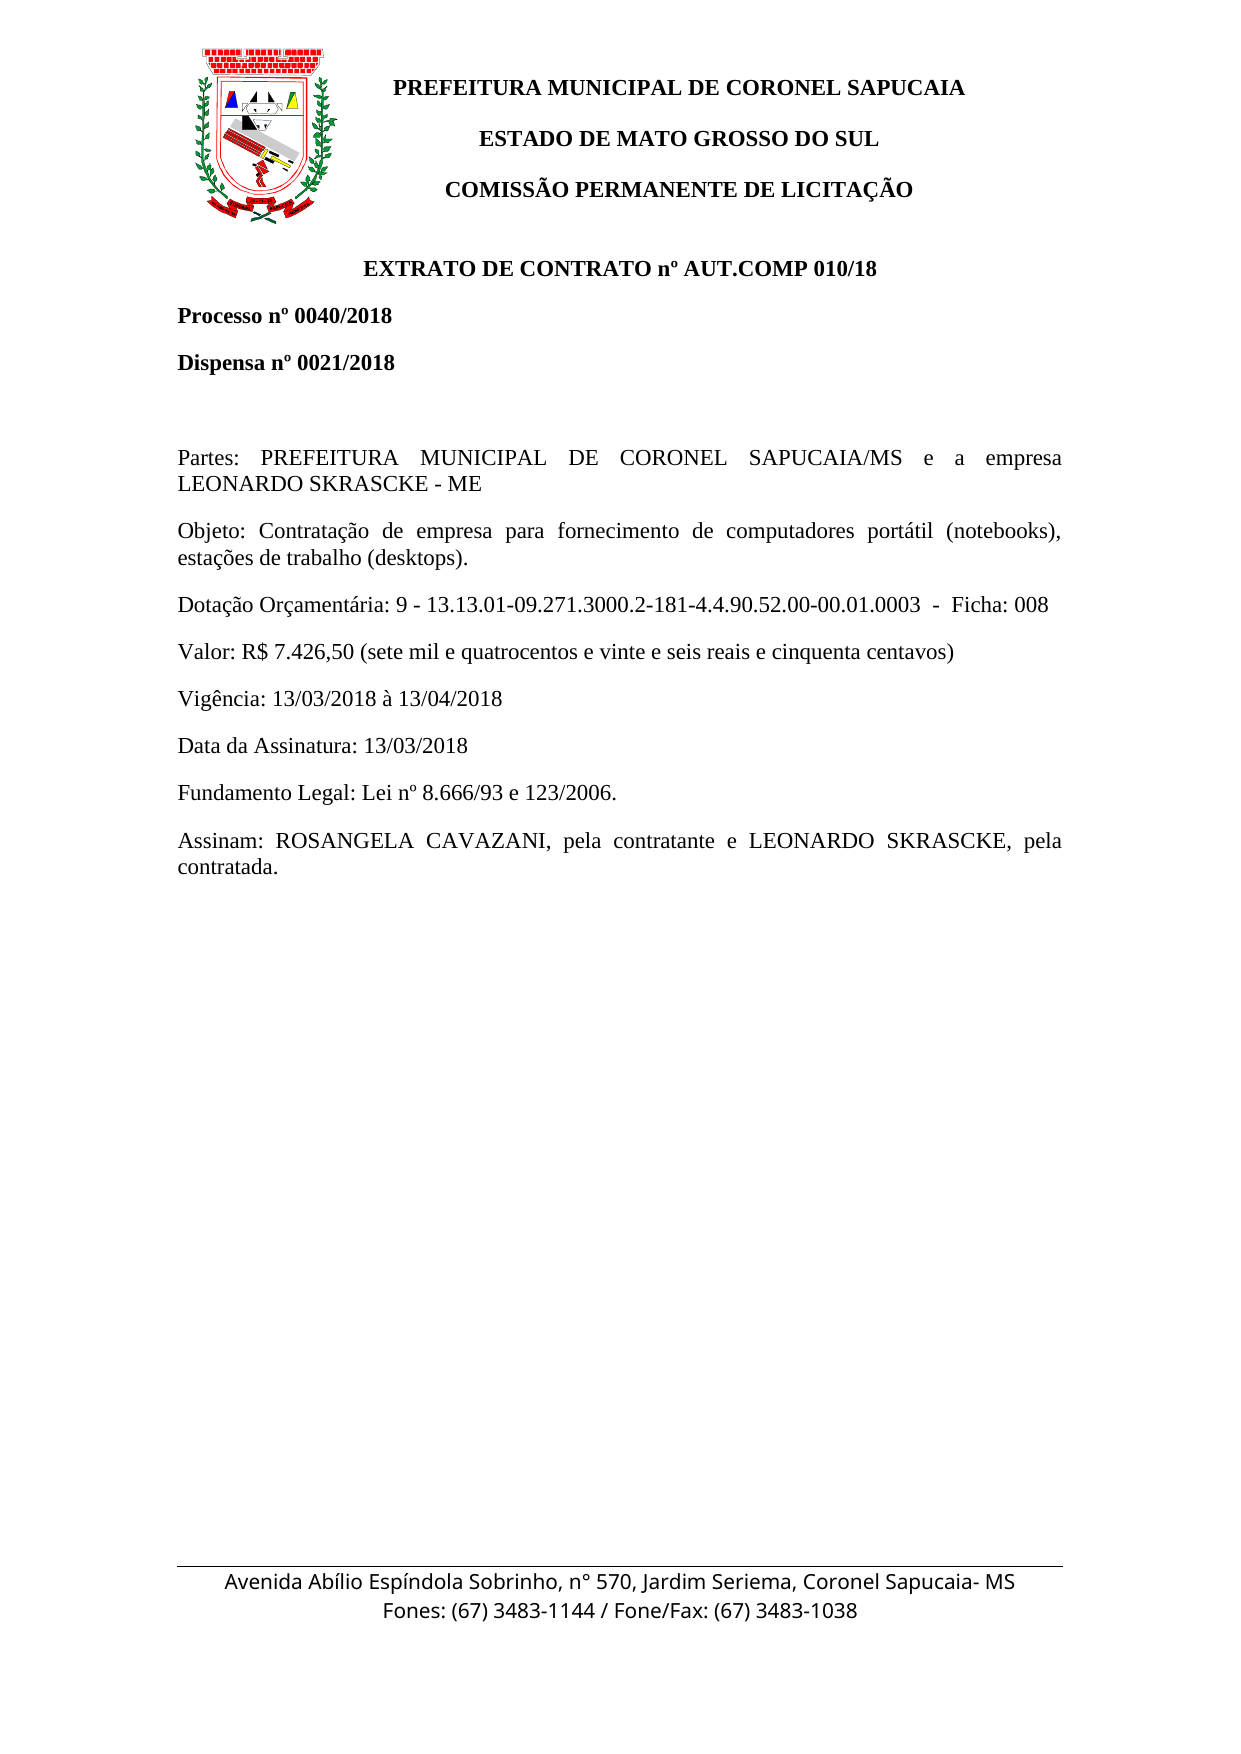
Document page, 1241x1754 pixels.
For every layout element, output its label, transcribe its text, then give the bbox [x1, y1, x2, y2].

text Partes: PREFEITURA MUNICIPAL DE CORONEL SAPUCAIA/MS e a empresa LEONARDO SKRASCKE - ME [177, 444, 1063, 496]
text Objeto: Contratação de empresa para fornecimento de computadores portátil (notebooks), estações de trabalho (desktops). [177, 517, 1063, 570]
text Fundamento Legal: Lei nº 8.666/93 e 123/2006. [177, 779, 1063, 806]
text Data da Assinatura: 13/03/2018 [177, 732, 1063, 759]
text Dispensa nº 0021/2018 [177, 349, 1063, 376]
text Valor: R$ 7.426,50 (sete mil e quatrocentos e vinte e seis reais e cinquenta centavos) [177, 638, 1063, 664]
text Vigência: 13/03/2018 à 13/04/2018 [177, 685, 1063, 711]
text EXTRATO DE CONTRATO nº AUT.COMP 010/18 [177, 255, 1063, 281]
text Processo nº 0040/2018 [177, 302, 1063, 328]
text Assinam: ROSANGELA CAVAZANI, pela contratante e LEONARDO SKRASCKE, pela contratada. [177, 827, 1063, 879]
text Dotação Orçamentária: 9 - 13.13.01-09.271.3000.2-181-4.4.90.52.00-00.01.0003 - Ficha: 008 [177, 591, 1063, 617]
